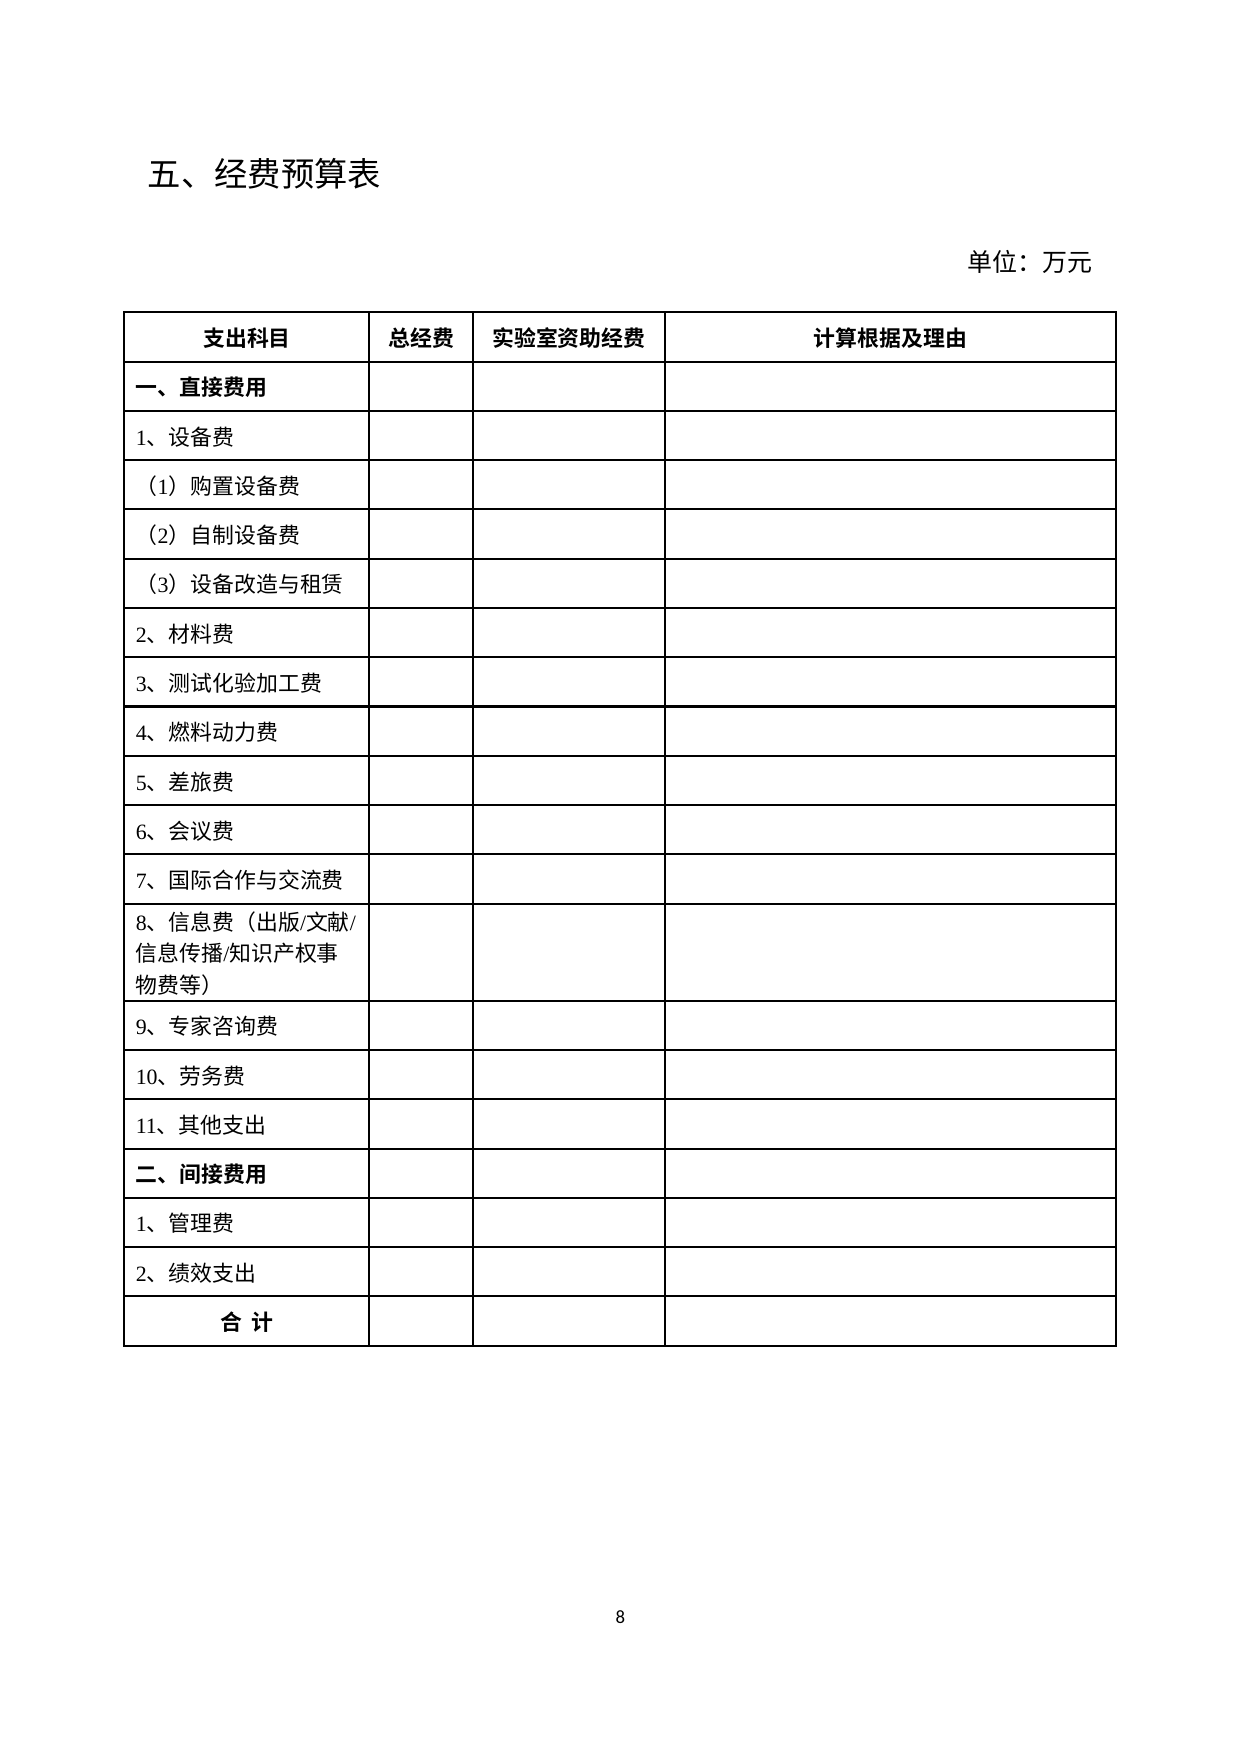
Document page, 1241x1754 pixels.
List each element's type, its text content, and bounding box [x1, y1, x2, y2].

table_cell 6、会议费 [125, 806, 368, 853]
table_cell [666, 1297, 1115, 1344]
table_cell [474, 1199, 664, 1246]
table_cell [370, 1199, 472, 1246]
table_cell [666, 510, 1115, 558]
table_cell [474, 1248, 664, 1295]
text 五、经费预算表 [148, 139, 1092, 204]
table_cell 4、燃料动力费 [125, 708, 368, 755]
table_cell [370, 412, 472, 459]
table_cell [474, 1051, 664, 1098]
table_cell [474, 461, 664, 508]
table_cell [370, 855, 472, 902]
table_cell [370, 1100, 472, 1147]
table_cell [474, 1297, 664, 1344]
table_cell [370, 363, 472, 410]
table_cell [474, 905, 664, 999]
table_cell [370, 658, 472, 705]
table_cell 2、绩效支出 [125, 1248, 368, 1295]
table_cell [666, 806, 1115, 853]
table_cell 2、材料费 [125, 609, 368, 656]
table_cell [474, 1002, 664, 1049]
table_cell [474, 510, 664, 558]
table_cell 8、信息费（出版/文献/信息传播/知识产权事物费等） [125, 905, 368, 999]
table_cell （2）自制设备费 [125, 510, 368, 558]
table_cell [474, 609, 664, 656]
table_header 计算根据及理由 [666, 313, 1115, 361]
table_cell [666, 1248, 1115, 1295]
table_cell [370, 510, 472, 558]
table_cell [474, 412, 664, 459]
table_cell 7、国际合作与交流费 [125, 855, 368, 902]
table_cell [666, 363, 1115, 410]
table_cell [666, 1051, 1115, 1098]
table_cell 二、间接费用 [125, 1150, 368, 1197]
table_cell （1）购置设备费 [125, 461, 368, 508]
table_cell [370, 1051, 472, 1098]
table_cell [474, 708, 664, 755]
table_cell 合 计 [125, 1297, 368, 1344]
table_cell [370, 1248, 472, 1295]
table_cell [666, 855, 1115, 902]
table_cell [370, 806, 472, 853]
table_cell 一、直接费用 [125, 363, 368, 410]
table_cell [370, 757, 472, 804]
table_cell 5、差旅费 [125, 757, 368, 804]
table_cell [666, 560, 1115, 607]
table_cell [370, 708, 472, 755]
table_cell [370, 905, 472, 999]
table_header 实验室资助经费 [474, 313, 664, 361]
table_cell [666, 905, 1115, 999]
table_cell [666, 1199, 1115, 1246]
table_header 支出科目 [125, 313, 368, 361]
table_cell [370, 560, 472, 607]
table_cell [666, 609, 1115, 656]
table_cell [474, 1150, 664, 1197]
table_cell 9、专家咨询费 [125, 1002, 368, 1049]
table_cell [474, 757, 664, 804]
table_header 总经费 [370, 313, 472, 361]
table_cell [474, 560, 664, 607]
table_cell 1、管理费 [125, 1199, 368, 1246]
table_cell [666, 757, 1115, 804]
table_cell [666, 412, 1115, 459]
text 单位：万元 [148, 228, 1092, 293]
table_cell [474, 806, 664, 853]
table_cell [370, 461, 472, 508]
table_cell [474, 658, 664, 705]
table_cell 11、其他支出 [125, 1100, 368, 1147]
table_cell [666, 708, 1115, 755]
table_cell [474, 363, 664, 410]
table_cell [474, 855, 664, 902]
table_cell 10、劳务费 [125, 1051, 368, 1098]
table_cell [666, 1150, 1115, 1197]
table_cell [666, 461, 1115, 508]
table_cell [370, 1002, 472, 1049]
table_cell 1、设备费 [125, 412, 368, 459]
table_cell [370, 609, 472, 656]
table_cell [666, 1002, 1115, 1049]
table_cell [666, 1100, 1115, 1147]
table_cell [474, 1100, 664, 1147]
table_cell （3）设备改造与租赁 [125, 560, 368, 607]
table_cell [370, 1297, 472, 1344]
table_cell [370, 1150, 472, 1197]
table_cell [666, 658, 1115, 705]
table_cell 3、测试化验加工费 [125, 658, 368, 705]
